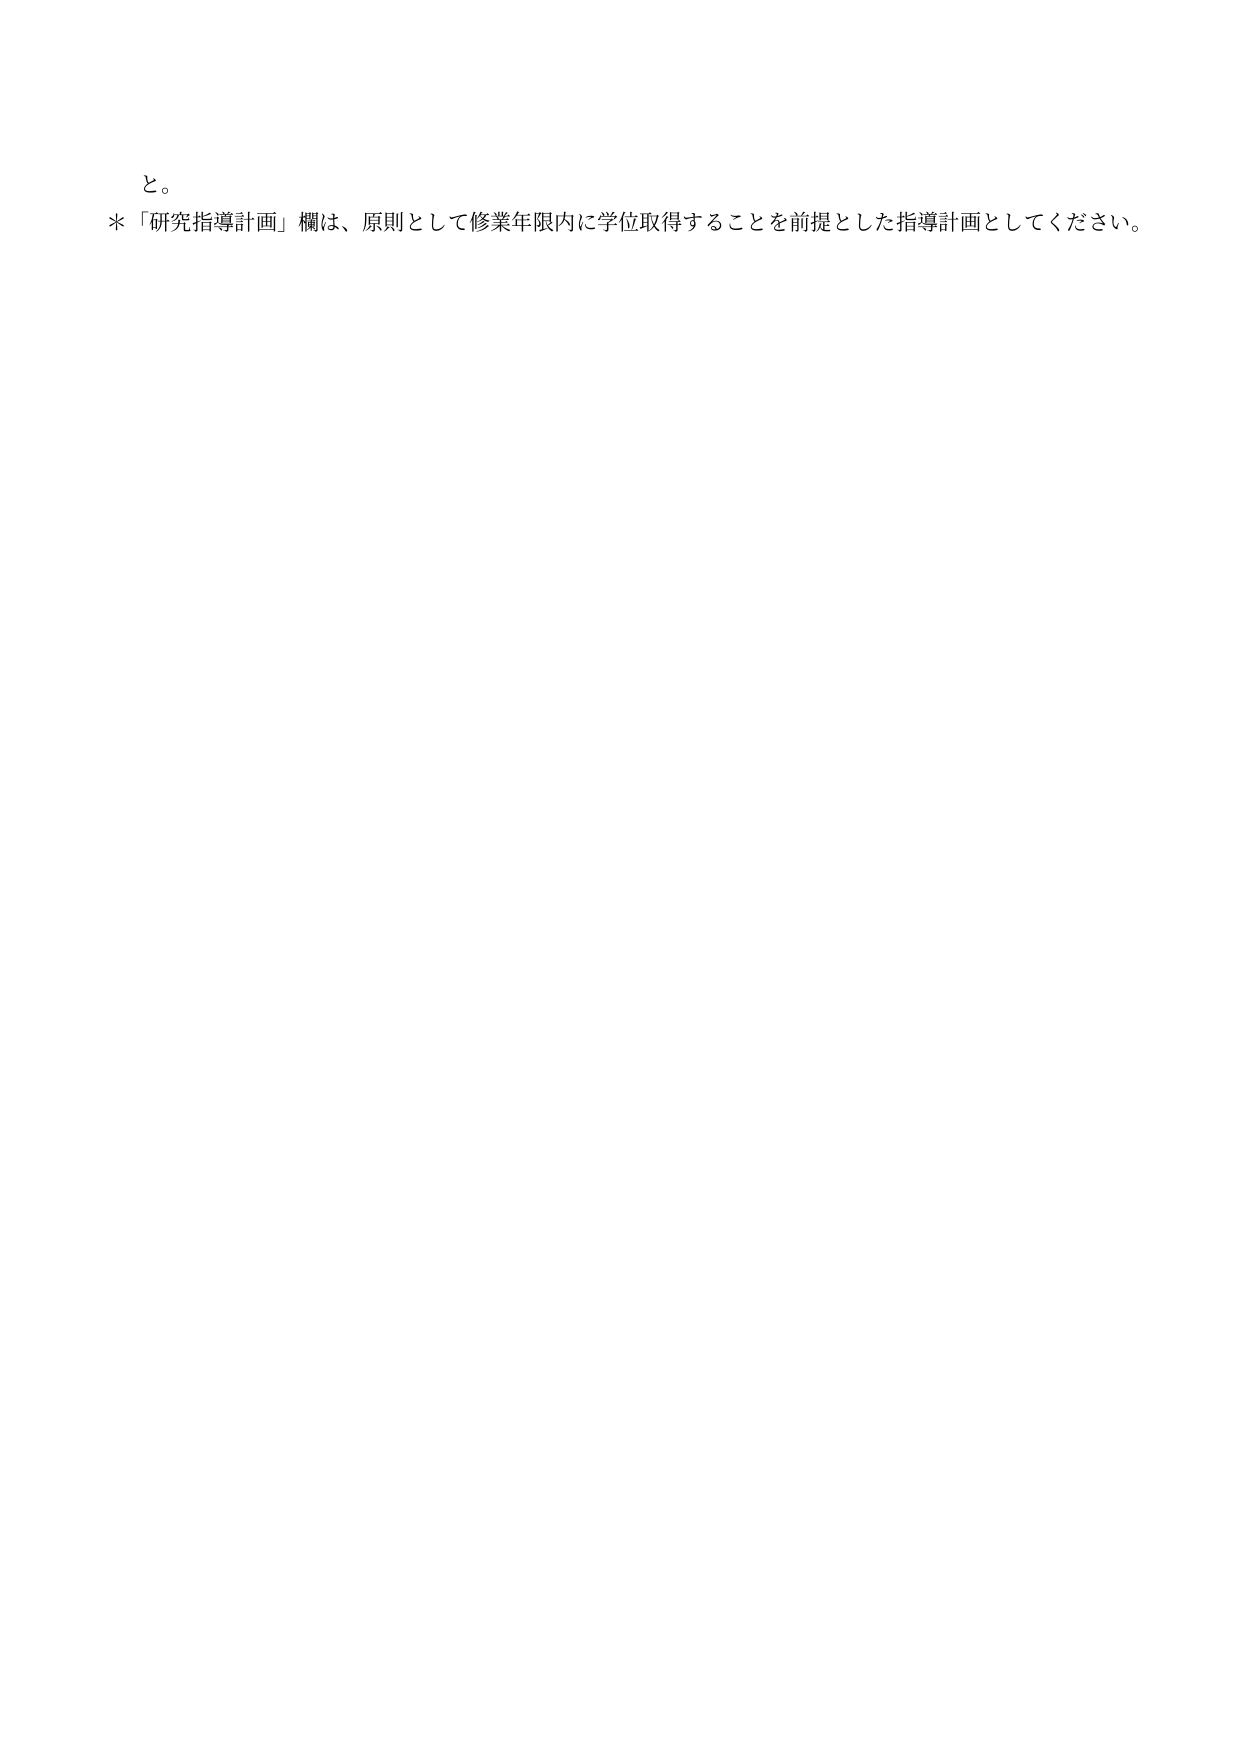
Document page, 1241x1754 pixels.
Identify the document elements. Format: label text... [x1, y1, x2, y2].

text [106, 164, 1134, 202]
text ＊「研究指導計画」欄は、原則として修業年限内に学位取得することを前提とした指導計画としてください。 [106, 202, 1134, 239]
